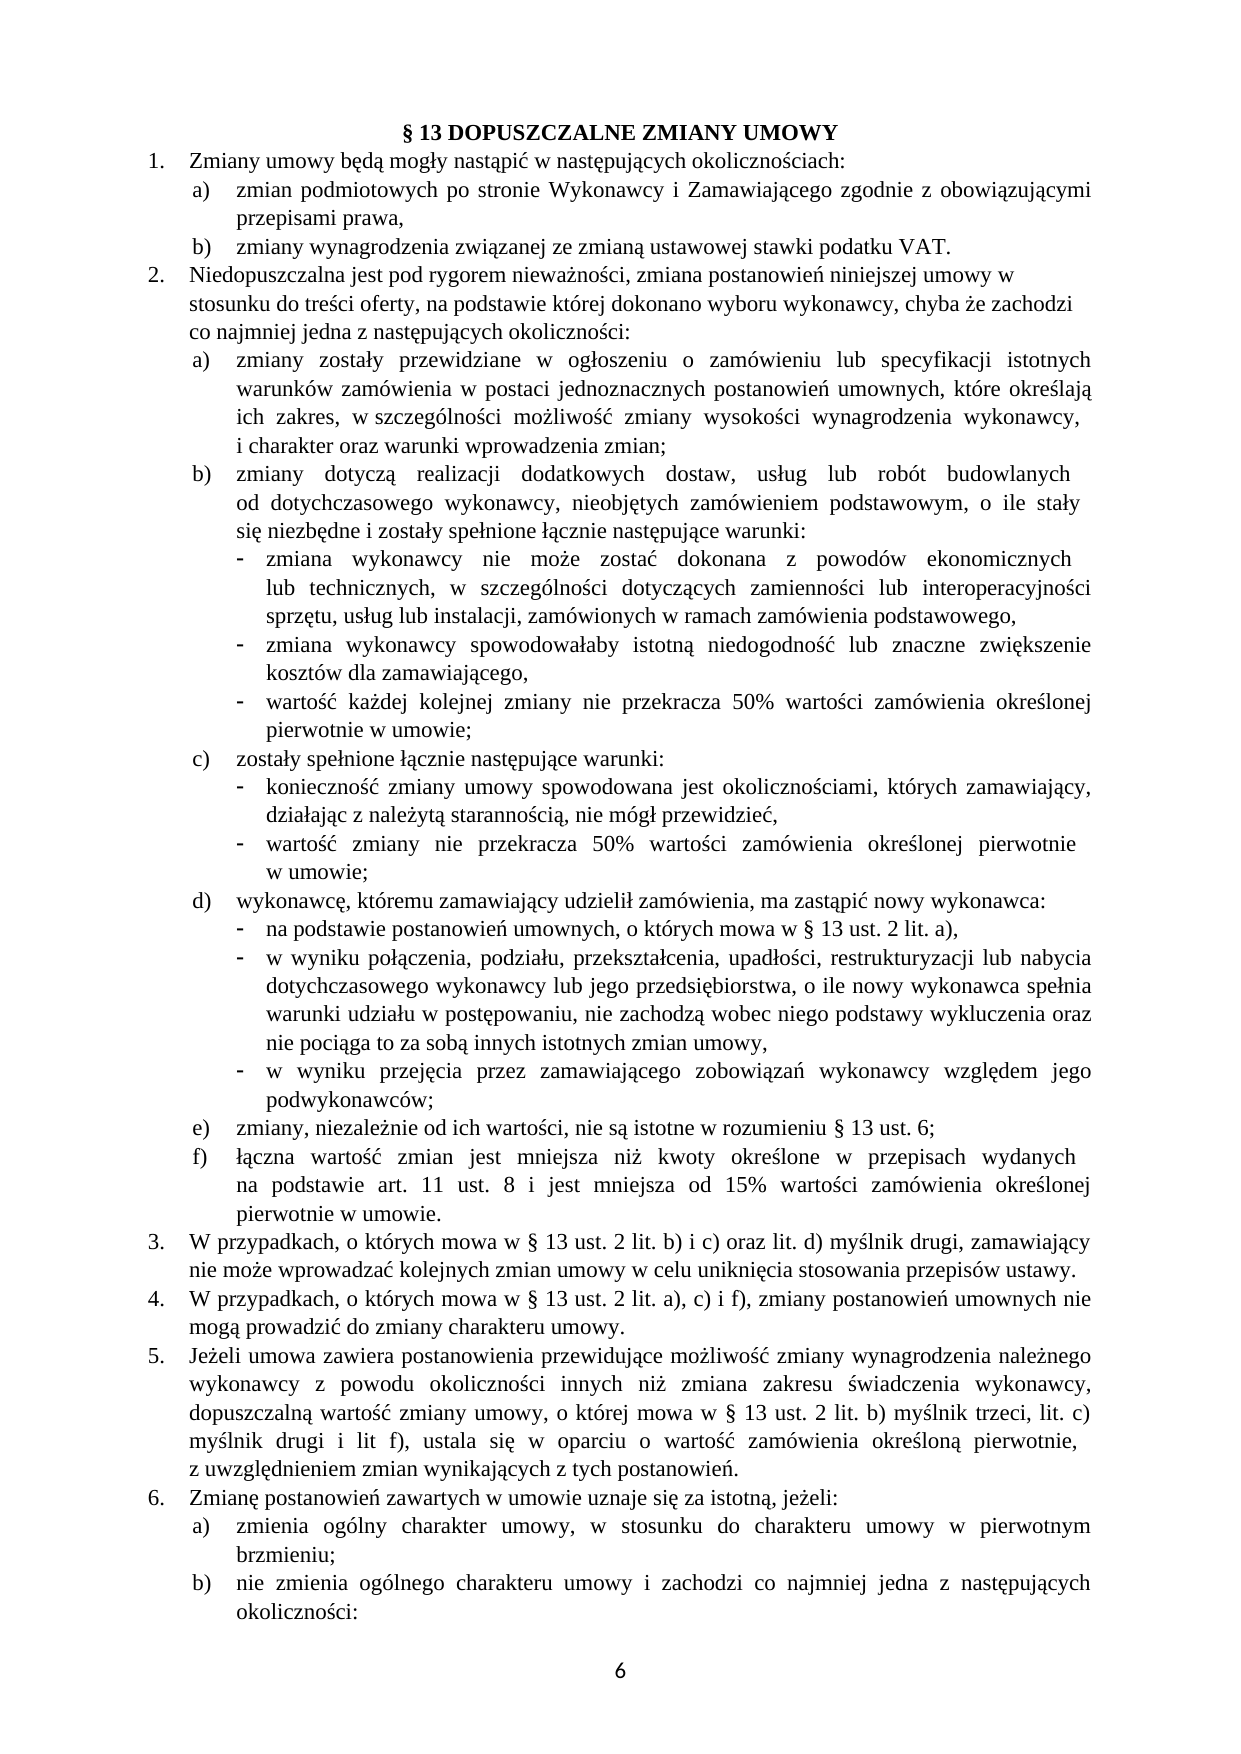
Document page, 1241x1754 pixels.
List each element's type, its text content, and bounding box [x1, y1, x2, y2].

list konieczność zmiany umowy spowodowana jest okolicznościami, których zamawiający, działając z należytą starannością, nie mógł przewidzieć, [236, 773, 1093, 828]
list zmiana wykonawcy nie może zostać dokonana z powodów ekonomicznych lub technicznych, w szczególności dotyczących zamienności lub interoperacyjności sprzętu, usług lub instalacji, zamówionych w ramach zamówienia podstawowego, [236, 546, 1093, 629]
list zmian podmiotowych po stronie Wykonawcy i Zamawiającego zgodnie z obowiązującymi przepisami prawa, [192, 176, 1093, 231]
list wartość każdej kolejnej zmiany nie przekracza 50% wartości zamówienia określonej pierwotnie w umowie; [236, 688, 1093, 742]
list nie zmienia ogólnego charakteru umowy i zachodzi co najmniej jedna z następujących okoliczności: [192, 1569, 1093, 1624]
list W przypadkach, o których mowa w § 13 ust. 2 lit. b) i c) oraz lit. d) myślnik drugi, zamawiający nie może wprowadzać kolejnych zmian umowy w celu uniknięcia stosowania przepisów ustawy. [148, 1228, 1093, 1283]
list zostały spełnione łącznie następujące warunki: [192, 744, 1093, 771]
list wartość zmiany nie przekracza 50% wartości zamówienia określonej pierwotnie w umowie; [236, 830, 1093, 885]
list zmiana wykonawcy spowodowałaby istotną niedogodność lub znaczne zwiększenie kosztów dla zamawiającego, [236, 631, 1093, 686]
list zmiany zostały przewidziane w ogłoszeniu o zamówieniu lub specyfikacji istotnych warunków zamówienia w postaci jednoznacznych postanowień umownych, które określają ich zakres, w szczególności możliwość zmiany wysokości wynagrodzenia wykonawcy, i charakter oraz warunki wprowadzenia zmian; [192, 346, 1093, 458]
list Niedopuszczalna jest pod rygorem nieważności, zmiana postanowień niniejszej umowy w stosunku do treści oferty, na podstawie której dokonano wyboru wykonawcy, chyba że zachodzi co najmniej jedna z następujących okoliczności: [148, 261, 1093, 344]
list Zmianę postanowień zawartych w umowie uznaje się za istotną, jeżeli: [148, 1484, 1093, 1510]
list zmiany wynagrodzenia związanej ze zmianą ustawowej stawki podatku VAT. [192, 233, 1093, 259]
list wykonawcę, któremu zamawiający udzielił zamówienia, ma zastąpić nowy wykonawca: [192, 887, 1093, 913]
list zmiany dotyczą realizacji dodatkowych dostaw, usług lub robót budowlanych od dotychczasowego wykonawcy, nieobjętych zamówieniem podstawowym, o ile stały się niezbędne i zostały spełnione łącznie następujące warunki: [192, 460, 1093, 543]
list zmiany, niezależnie od ich wartości, nie są istotne w rozumieniu § 13 ust. 6; [192, 1114, 1093, 1141]
list w wyniku połączenia, podziału, przekształcenia, upadłości, restrukturyzacji lub nabycia dotychczasowego wykonawcy lub jego przedsiębiorstwa, o ile nowy wykonawca spełnia warunki udziału w postępowaniu, nie zachodzą wobec niego podstawy wykluczenia oraz nie pociąga to za sobą innych istotnych zmian umowy, [236, 944, 1093, 1055]
list łączna wartość zmian jest mniejsza niż kwoty określone w przepisach wydanych na podstawie art. 11 ust. 8 i jest mniejsza od 15% wartości zamówienia określonej pierwotnie w umowie. [192, 1143, 1093, 1226]
list zmienia ogólny charakter umowy, w stosunku do charakteru umowy w pierwotnym brzmieniu; [192, 1512, 1093, 1567]
list Jeżeli umowa zawiera postanowienia przewidujące możliwość zmiany wynagrodzenia należnego wykonawcy z powodu okoliczności innych niż zmiana zakresu świadczenia wykonawcy, dopuszczalną wartość zmiany umowy, o której mowa w § 13 ust. 2 lit. b) myślnik trzeci, lit. c) myślnik drugi i lit f), ustala się w oparciu o wartość zamówienia określoną pierwotnie, z uwzględnieniem zmian wynikających z tych postanowień. [148, 1342, 1093, 1482]
list na podstawie postanowień umownych, o których mowa w § 13 ust. 2 lit. a), [236, 915, 1093, 942]
list w wyniku przejęcia przez zamawiającego zobowiązań wykonawcy względem jego podwykonawców; [236, 1057, 1093, 1112]
text § 13 DOPUSZCZALNE ZMIANY UMOWY [148, 119, 1093, 145]
list Zmiany umowy będą mogły nastąpić w następujących okolicznościach: [148, 147, 1093, 174]
list W przypadkach, o których mowa w § 13 ust. 2 lit. a), c) i f), zmiany postanowień umownych nie mogą prowadzić do zmiany charakteru umowy. [148, 1285, 1093, 1340]
